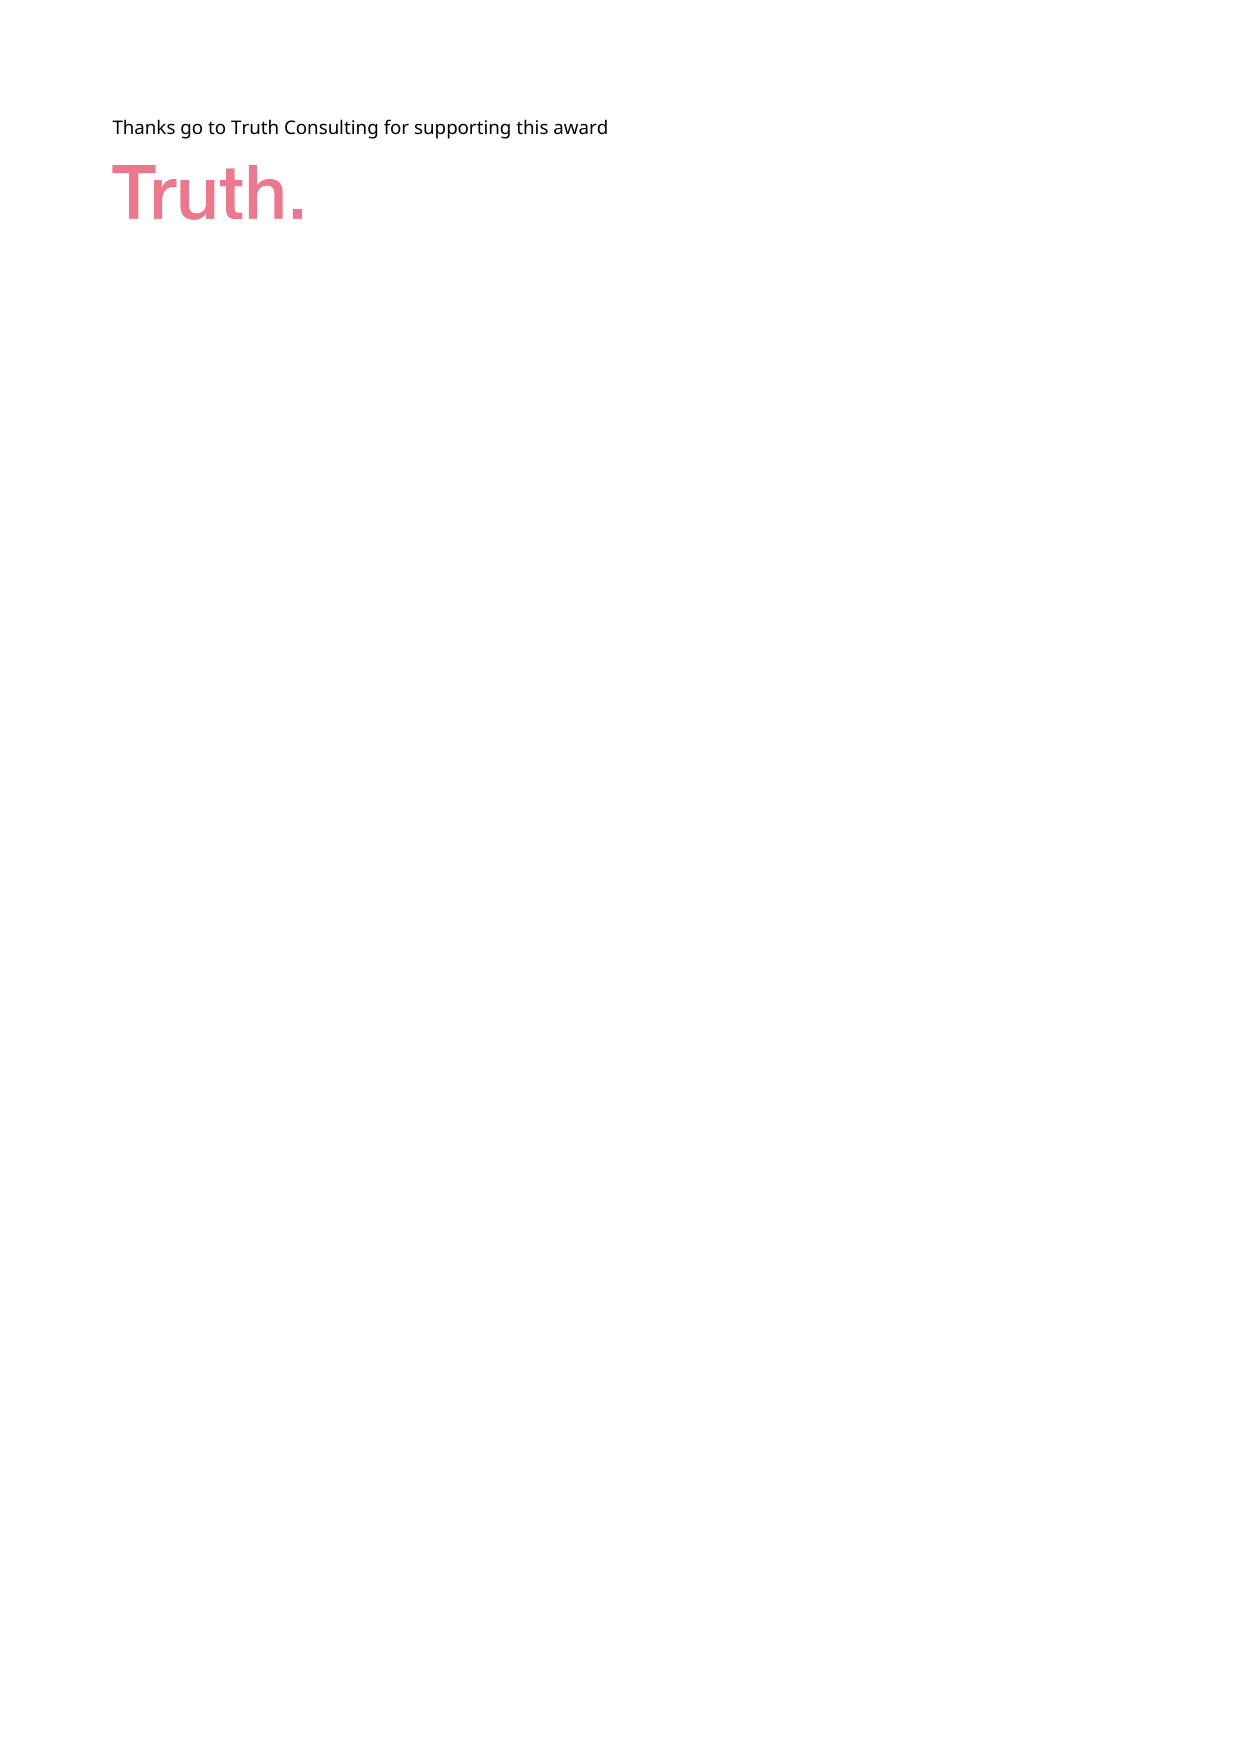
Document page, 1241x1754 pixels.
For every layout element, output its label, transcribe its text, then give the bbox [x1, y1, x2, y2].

picture [112, 165, 303, 220]
text Thanks go to Truth Consulting for supporting this award [112, 114, 1128, 140]
